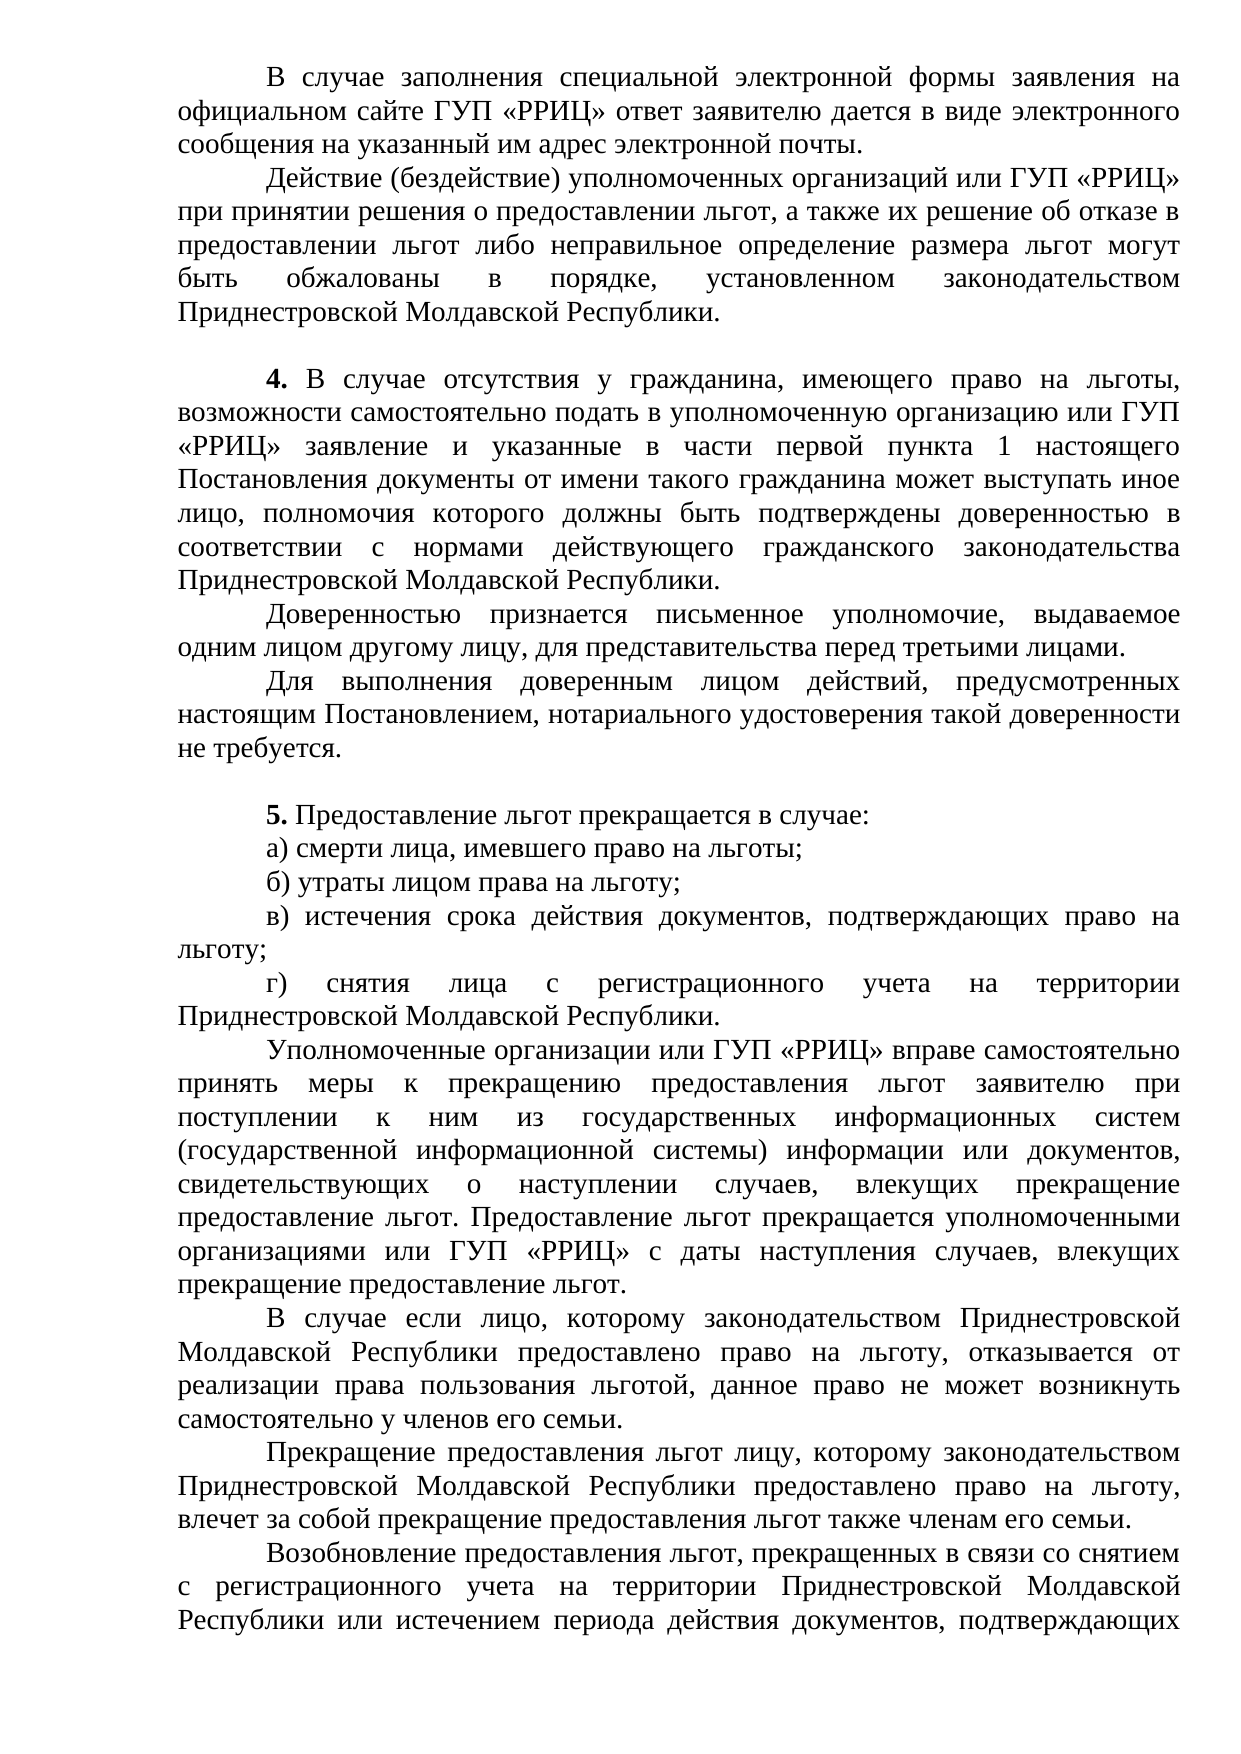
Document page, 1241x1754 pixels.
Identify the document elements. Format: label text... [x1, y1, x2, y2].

text г) снятия лица с регистрационного учета на территории Приднестровской Молдавской Республики. [177, 965, 1181, 1032]
text В случае если лицо, которому законодательством Приднестровской Молдавской Республики предоставлено право на льготу, отказывается от реализации права пользования льготой, данное право не может возникнуть самостоятельно у членов его семьи. [177, 1300, 1181, 1434]
text Для выполнения доверенным лицом действий, предусмотренных настоящим Постановлением, нотариального удостоверения такой доверенности не требуется. [177, 663, 1181, 763]
text Действие (бездействие) уполномоченных организаций или ГУП «РРИЦ» при принятии решения о предоставлении льгот, а также их решение об отказе в предоставлении льгот либо неправильное определение размера льгот могут быть обжалованы в порядке, установленном законодательством Приднестровской Молдавской Республики. [177, 160, 1181, 327]
text Уполномоченные организации или ГУП «РРИЦ» вправе самостоятельно принять меры к прекращению предоставления льгот заявителю при поступлении к ним из государственных информационных систем (государственной информационной системы) информации или документов, свидетельствующих о наступлении случаев, влекущих прекращение предоставление льгот. Предоставление льгот прекращается уполномоченными организациями или ГУП «РРИЦ» с даты наступления случаев, влекущих прекращение предоставление льгот. [177, 1032, 1181, 1300]
text б) утраты лицом права на льготу; [177, 864, 1181, 898]
text Прекращение предоставления льгот лицу, которому законодательством Приднестровской Молдавской Республики предоставлено право на льготу, влечет за собой прекращение предоставления льгот также членам его семьи. [177, 1434, 1181, 1535]
text В случае заполнения специальной электронной формы заявления на официальном сайте ГУП «РРИЦ» ответ заявителю дается в виде электронного сообщения на указанный им адрес электронной почты. [177, 59, 1181, 160]
text Доверенностью признается письменное уполномочие, выдаваемое одним лицом другому лицу, для представительства перед третьими лицами. [177, 596, 1181, 663]
text 4. В случае отсутствия у гражданина, имеющего право на льготы, возможности самостоятельно подать в уполномоченную организацию или ГУП «РРИЦ» заявление и указанные в части первой пункта 1 настоящего Постановления документы от имени такого гражданина может выступать иное лицо, полномочия которого должны быть подтверждены доверенностью в соответствии с нормами действующего гражданского законодательства Приднестровской Молдавской Республики. [177, 361, 1181, 596]
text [177, 1535, 1181, 1636]
text а) смерти лица, имевшего право на льготы; [177, 831, 1181, 864]
text 5. Предоставление льгот прекращается в случае: [177, 797, 1181, 831]
text в) истечения срока действия документов, подтверждающих право на льготу; [177, 898, 1181, 965]
